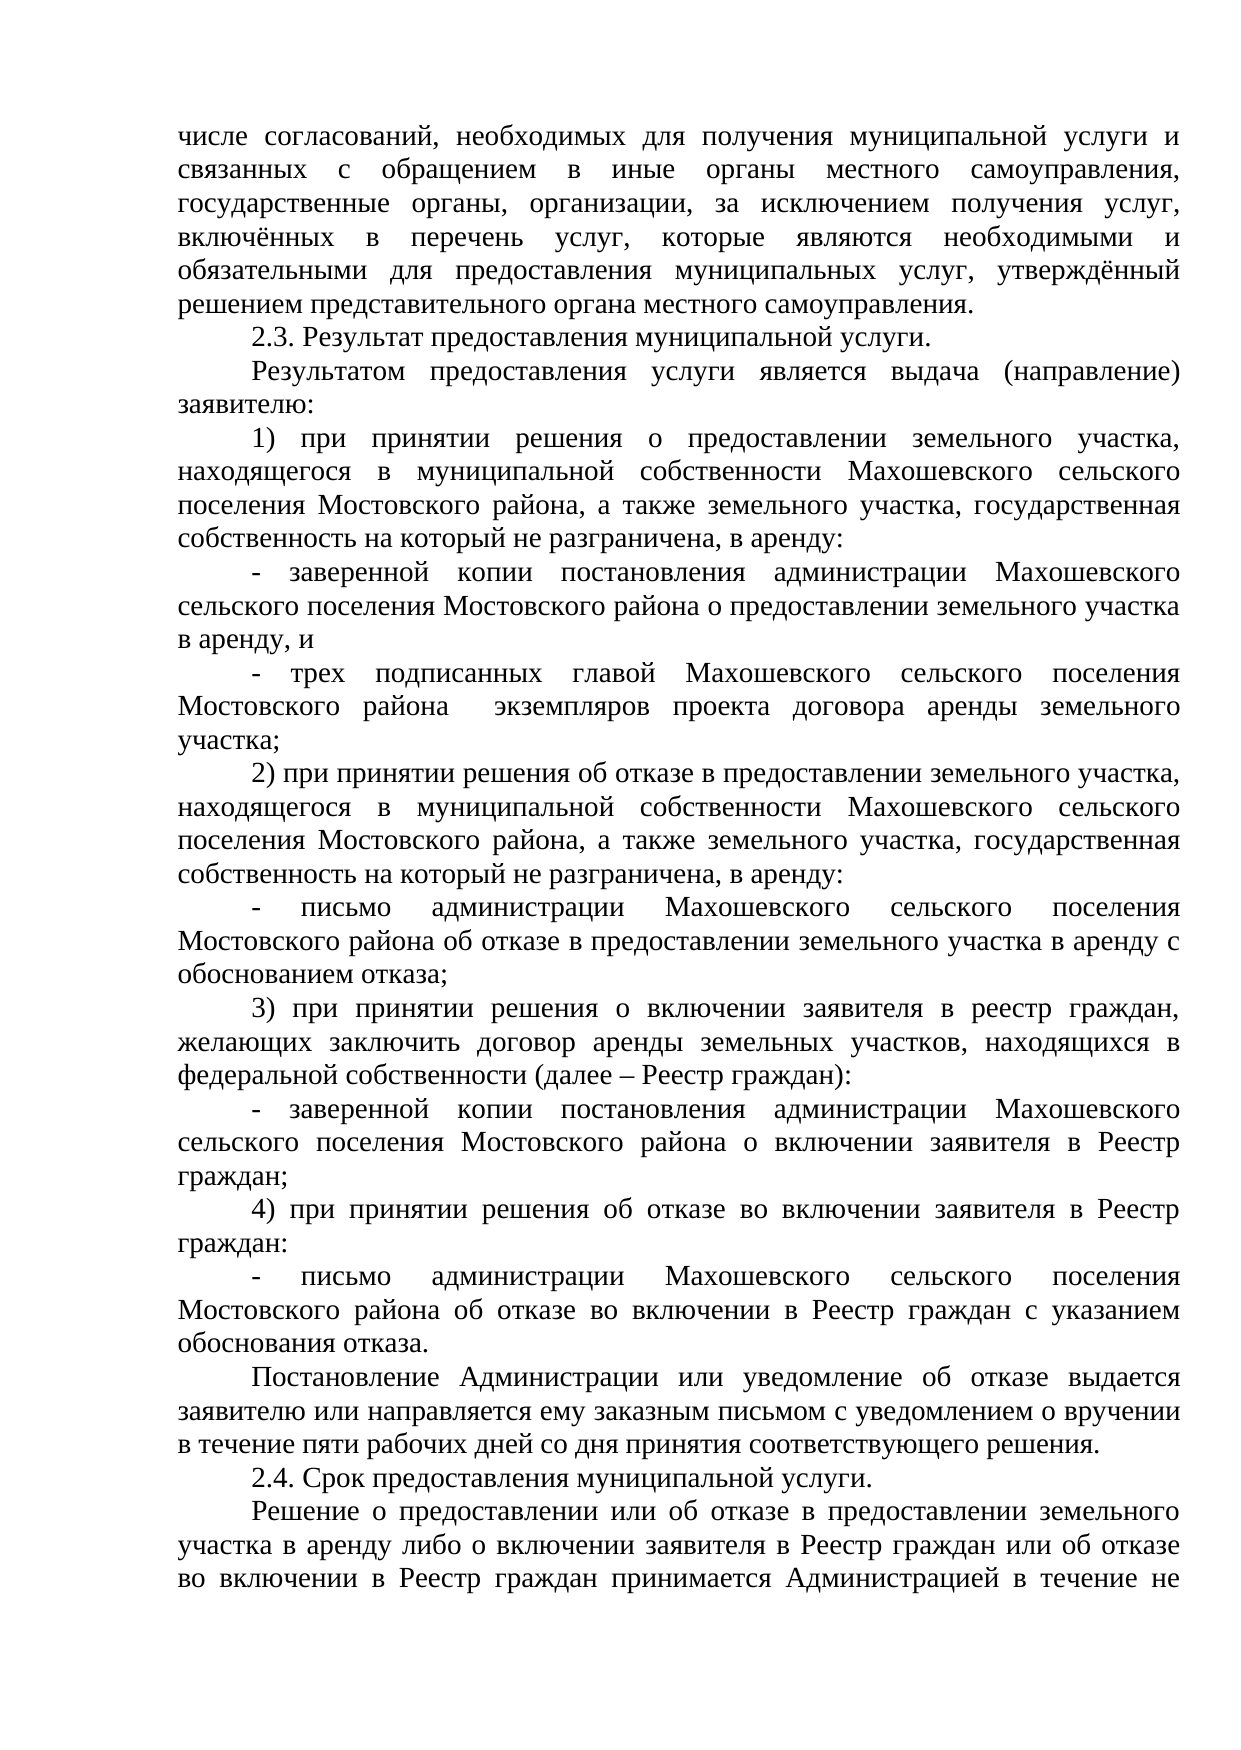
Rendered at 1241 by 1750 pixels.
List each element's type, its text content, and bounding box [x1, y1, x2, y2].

text 3) при принятии решения о включении заявителя в реестр граждан, желающих заключить договор аренды земельных участков, находящихся в федеральной собственности (далее – Реестр граждан): [177, 990, 1181, 1091]
text - письмо администрации Махошевского сельского поселения Мостовского района об отказе в предоставлении земельного участка в аренду с обоснованием отказа; [177, 889, 1181, 990]
text - заверенной копии постановления администрации Махошевского сельского поселения Мостовского района о предоставлении земельного участка в аренду, и [177, 554, 1181, 655]
text Постановление Администрации или уведомление об отказе выдается заявителю или направляется ему заказным письмом с уведомлением о вручении в течение пяти рабочих дней со дня принятия соответствующего решения. [177, 1359, 1181, 1460]
text 2.3. Результат предоставления муниципальной услуги. [177, 319, 1181, 353]
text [177, 118, 1181, 319]
text - письмо администрации Махошевского сельского поселения Мостовского района об отказе во включении в Реестр граждан с указанием обоснования отказа. [177, 1258, 1181, 1359]
text 1) при принятии решения о предоставлении земельного участка, находящегося в муниципальной собственности Махошевского сельского поселения Мостовского района, а также земельного участка, государственная собственность на который не разграничена, в аренду: [177, 420, 1181, 554]
text Результатом предоставления услуги является выдача (направление) заявителю: [177, 353, 1181, 420]
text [177, 1493, 1181, 1594]
text 4) при принятии решения об отказе во включении заявителя в Реестр граждан: [177, 1191, 1181, 1258]
text 2) при принятии решения об отказе в предоставлении земельного участка, находящегося в муниципальной собственности Махошевского сельского поселения Мостовского района, а также земельного участка, государственная собственность на который не разграничена, в аренду: [177, 755, 1181, 889]
text - заверенной копии постановления администрации Махошевского сельского поселения Мостовского района о включении заявителя в Реестр граждан; [177, 1091, 1181, 1191]
text 2.4. Срок предоставления муниципальной услуги. [177, 1460, 1181, 1493]
text - трех подписанных главой Махошевского сельского поселения Мостовского района экземпляров проекта договора аренды земельного участка; [177, 655, 1181, 755]
